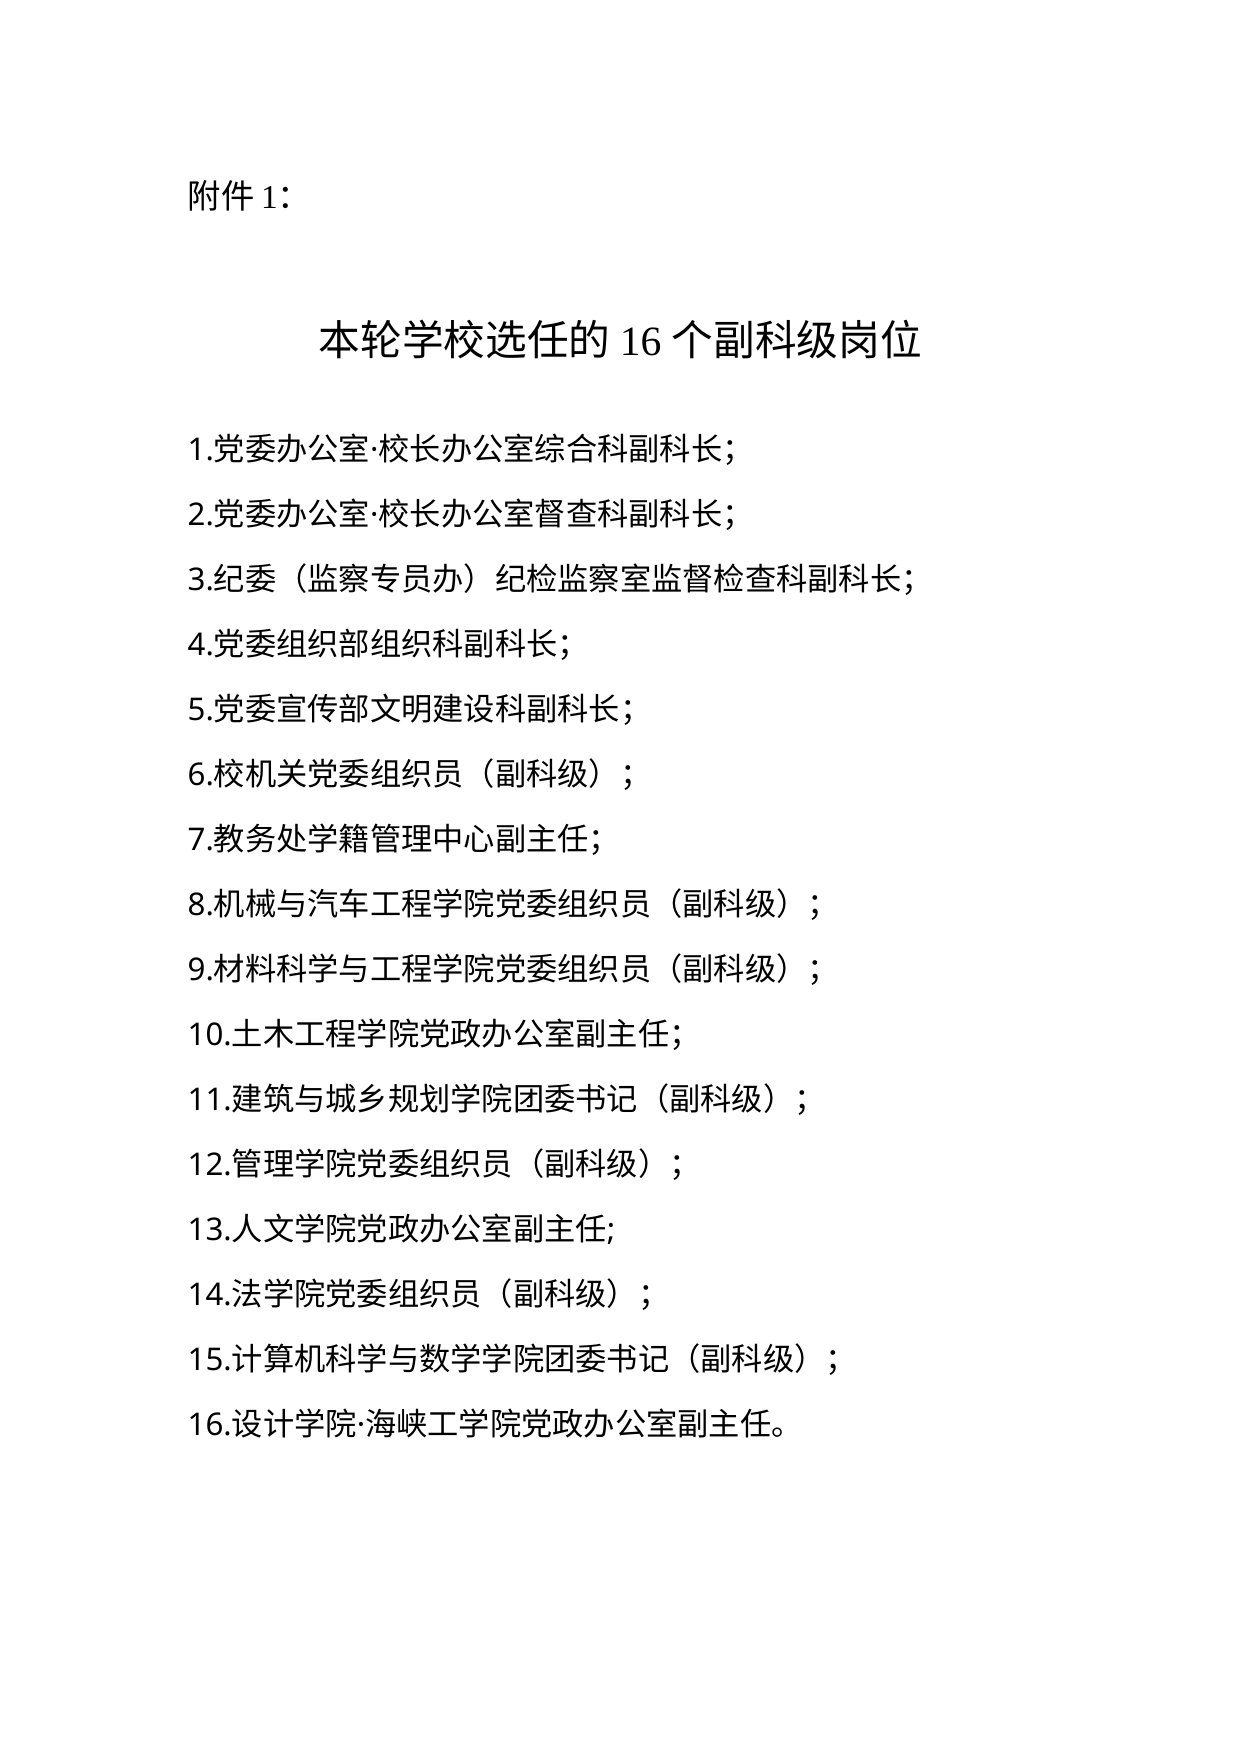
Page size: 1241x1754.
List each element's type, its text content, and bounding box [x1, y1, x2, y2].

text 15.计算机科学与数学学院团委书记（副科级）； [187, 1324, 1053, 1389]
text 1.党委办公室·校长办公室综合科副科长； [187, 414, 1053, 479]
text 4.党委组织部组织科副科长； [187, 609, 1053, 674]
text 13.人文学院党政办公室副主任; [187, 1194, 1053, 1259]
text 9.材料科学与工程学院党委组织员（副科级）； [187, 934, 1053, 999]
text 3.纪委（监察专员办）纪检监察室监督检查科副科长； [187, 544, 1053, 609]
text 14.法学院党委组织员（副科级）； [187, 1259, 1053, 1324]
text 10.土木工程学院党政办公室副主任； [187, 999, 1053, 1064]
text 本轮学校选任的 16 个副科级岗位 [187, 304, 1053, 369]
text 2.党委办公室·校长办公室督查科副科长； [187, 479, 1053, 544]
text 12.管理学院党委组织员（副科级）； [187, 1129, 1053, 1194]
text 16.设计学院·海峡工学院党政办公室副主任。 [187, 1389, 1053, 1454]
text 7.教务处学籍管理中心副主任； [187, 804, 1053, 869]
text 11.建筑与城乡规划学院团委书记（副科级）； [187, 1064, 1053, 1129]
text 6.校机关党委组织员（副科级）； [187, 739, 1053, 804]
text 5.党委宣传部文明建设科副科长； [187, 674, 1053, 739]
text 附件1： [187, 162, 1053, 227]
text 8.机械与汽车工程学院党委组织员（副科级）； [187, 869, 1053, 934]
